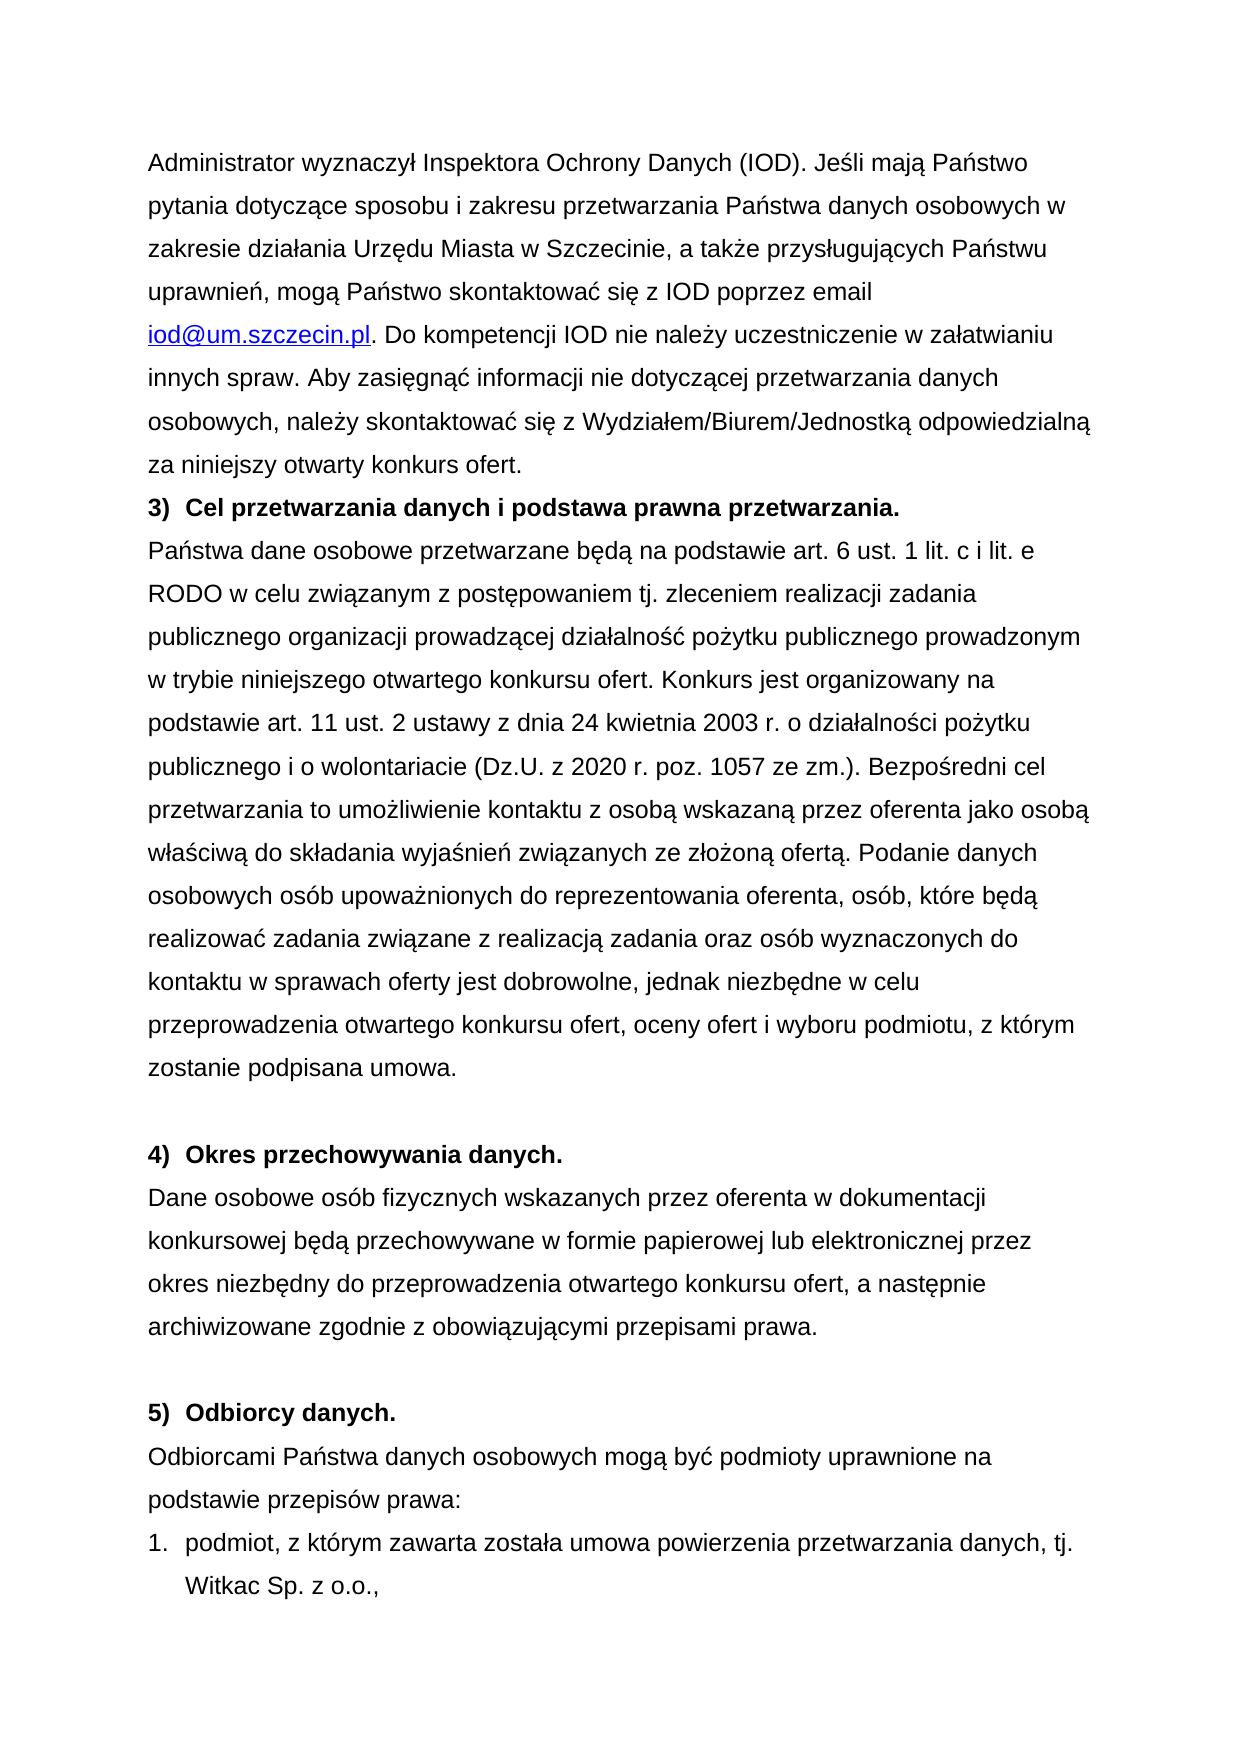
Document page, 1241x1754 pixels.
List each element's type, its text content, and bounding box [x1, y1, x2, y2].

text Dane osobowe osób fizycznych wskazanych przez oferenta w dokumentacji konkursowej będą przechowywane w formie papierowej lub elektronicznej przez okres niezbędny do przeprowadzenia otwartego konkursu ofert, a następnie archiwizowane zgodnie z obowiązującymi przepisami prawa. [148, 1183, 1092, 1341]
list Odbiorcy danych. [148, 1398, 1092, 1427]
list Okres przechowywania danych. [148, 1139, 1092, 1168]
list podmiot, z którym zawarta została umowa powierzenia przetwarzania danych, tj. Witkac Sp. z o.o., [148, 1528, 1092, 1599]
text Państwa dane osobowe przetwarzane będą na podstawie art. 6 ust. 1 lit. c i lit. e RODO w celu związanym z postępowaniem tj. zleceniem realizacji zadania publicznego organizacji prowadzącej działalność pożytku publicznego prowadzonym w trybie niniejszego otwartego konkursu ofert. Konkurs jest organizowany na podstawie art. 11 ust. 2 ustawy z dnia 24 kwietnia 2003 r. o działalności pożytku publicznego i o wolontariacie (Dz.U. z 2020 r. poz. 1057 ze zm.). Bezpośredni cel przetwarzania to umożliwienie kontaktu z osobą wskazaną przez oferenta jako osobą właściwą do składania wyjaśnień związanych ze złożoną ofertą. Podanie danych osobowych osób upoważnionych do reprezentowania oferenta, osób, które będą realizować zadania związane z realizacją zadania oraz osób wyznaczonych do kontaktu w sprawach oferty jest dobrowolne, jednak niezbędne w celu przeprowadzenia otwartego konkursu ofert, oceny ofert i wyboru podmiotu, z którym zostanie podpisana umowa. [148, 536, 1092, 1082]
list Cel przetwarzania danych i podstawa prawna przetwarzania. [148, 493, 1092, 521]
text Odbiorcami Państwa danych osobowych mogą być podmioty uprawnione na podstawie przepisów prawa: [148, 1441, 1092, 1513]
text Administrator wyznaczył Inspektora Ochrony Danych (IOD). Jeśli mają Państwo pytania dotyczące sposobu i zakresu przetwarzania Państwa danych osobowych w zakresie działania Urzędu Miasta w Szczecinie, a także przysługujących Państwu uprawnień, mogą Państwo skontaktować się z IOD poprzez email iod@um.szczecin.pl. Do kompetencji IOD nie należy uczestniczenie w załatwianiu innych spraw. Aby zasięgnąć informacji nie dotyczącej przetwarzania danych osobowych, należy skontaktować się z Wydziałem/Biurem/Jednostką odpowiedzialną za niniejszy otwarty konkurs ofert. [148, 148, 1092, 478]
